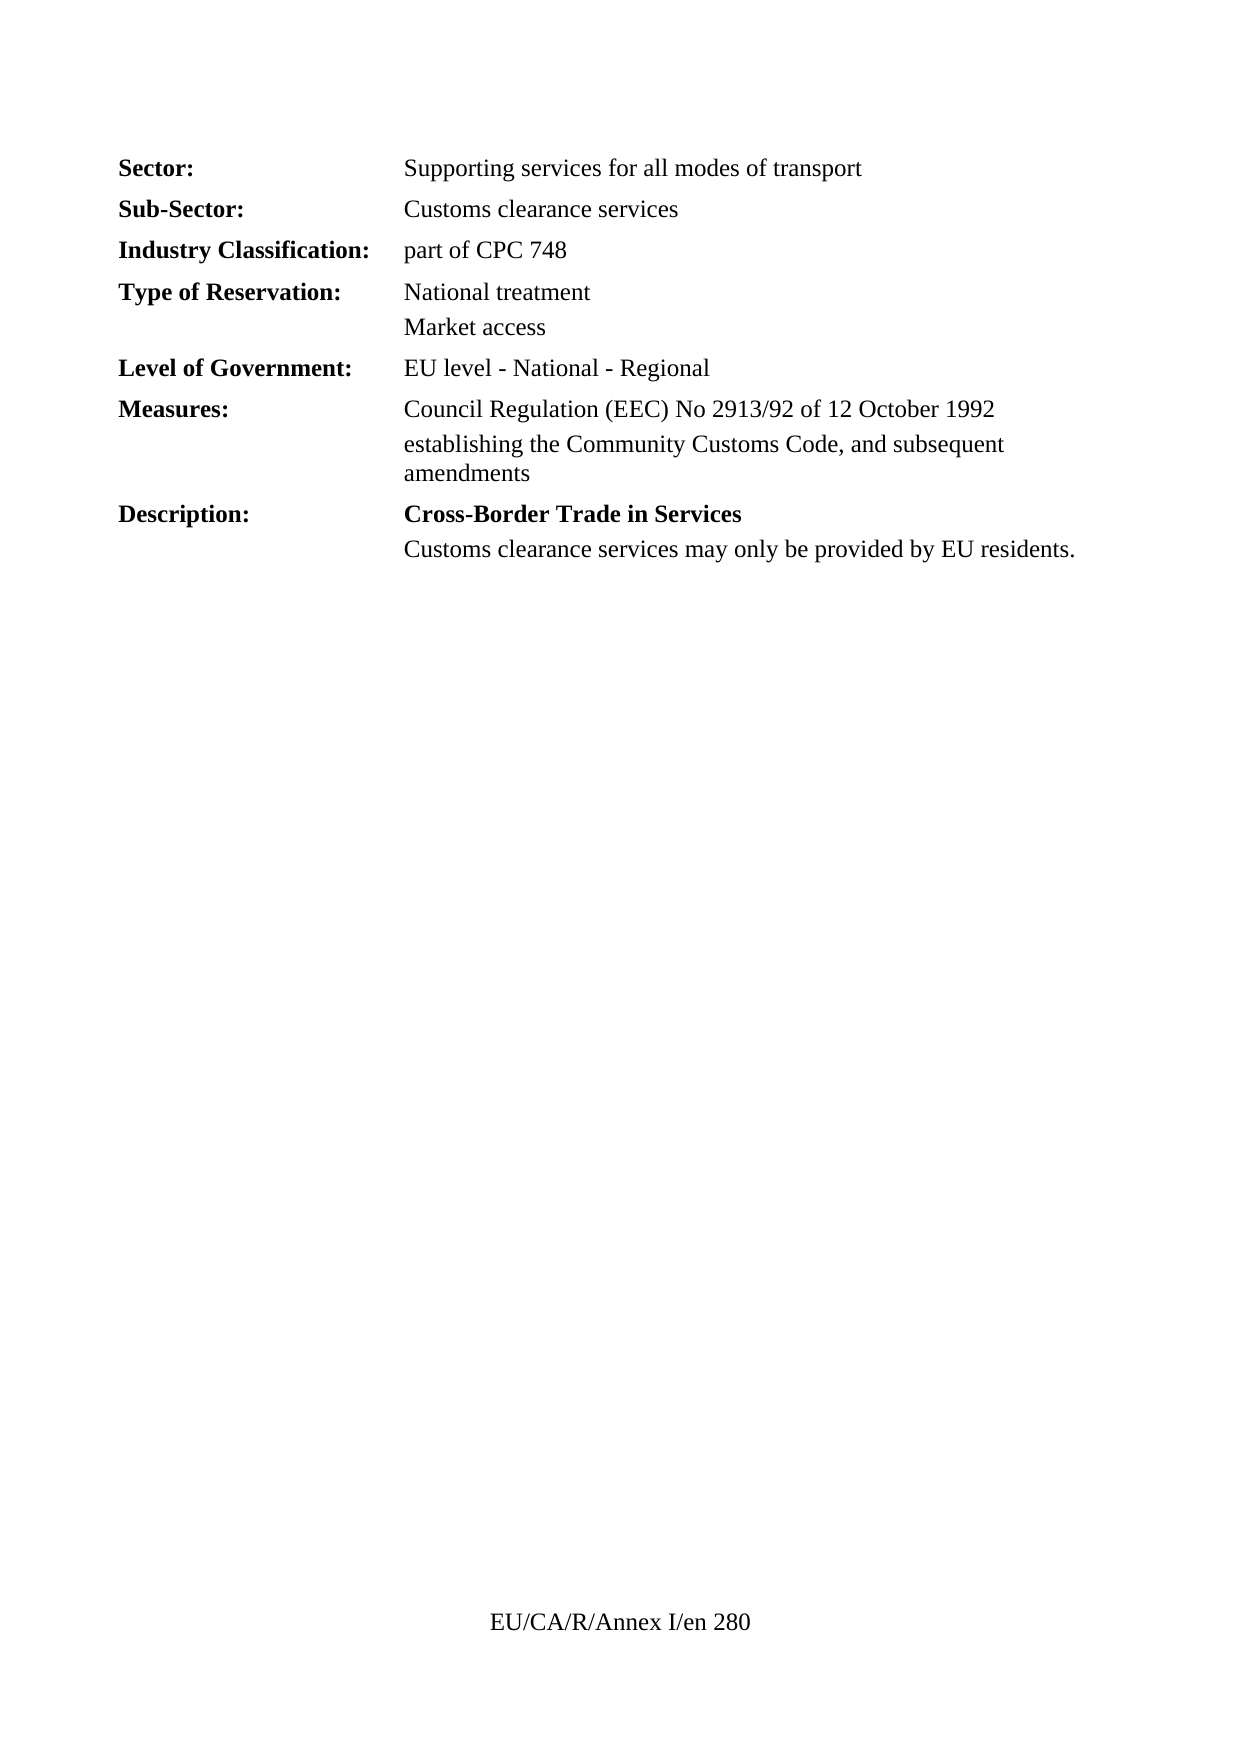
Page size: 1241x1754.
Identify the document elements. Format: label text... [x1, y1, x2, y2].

table_cell Description: [107, 493, 392, 569]
table_header Supporting services for all modes of transport [393, 147, 1111, 188]
table_cell Cross-Border Trade in Services Customs clearance services may only be provided by EU residents. [393, 493, 1111, 569]
table_cell Type of Reservation: [107, 271, 392, 347]
table_cell Council Regulation (EEC) No 2913/92 of 12 October 1992 establishing the Community Customs Code, and subsequent amendments [393, 388, 1111, 493]
table_cell EU level - National - Regional [393, 347, 1111, 388]
table_cell Sub-Sector: [107, 188, 392, 229]
table_cell part of CPC 748 [393, 229, 1111, 271]
table_cell Customs clearance services [393, 188, 1111, 229]
table_cell National treatment Market access [393, 271, 1111, 347]
table_cell Industry Classification: [107, 229, 392, 271]
table_header Sector: [107, 147, 392, 188]
table_cell Level of Government: [107, 347, 392, 388]
table_cell Measures: [107, 388, 392, 493]
